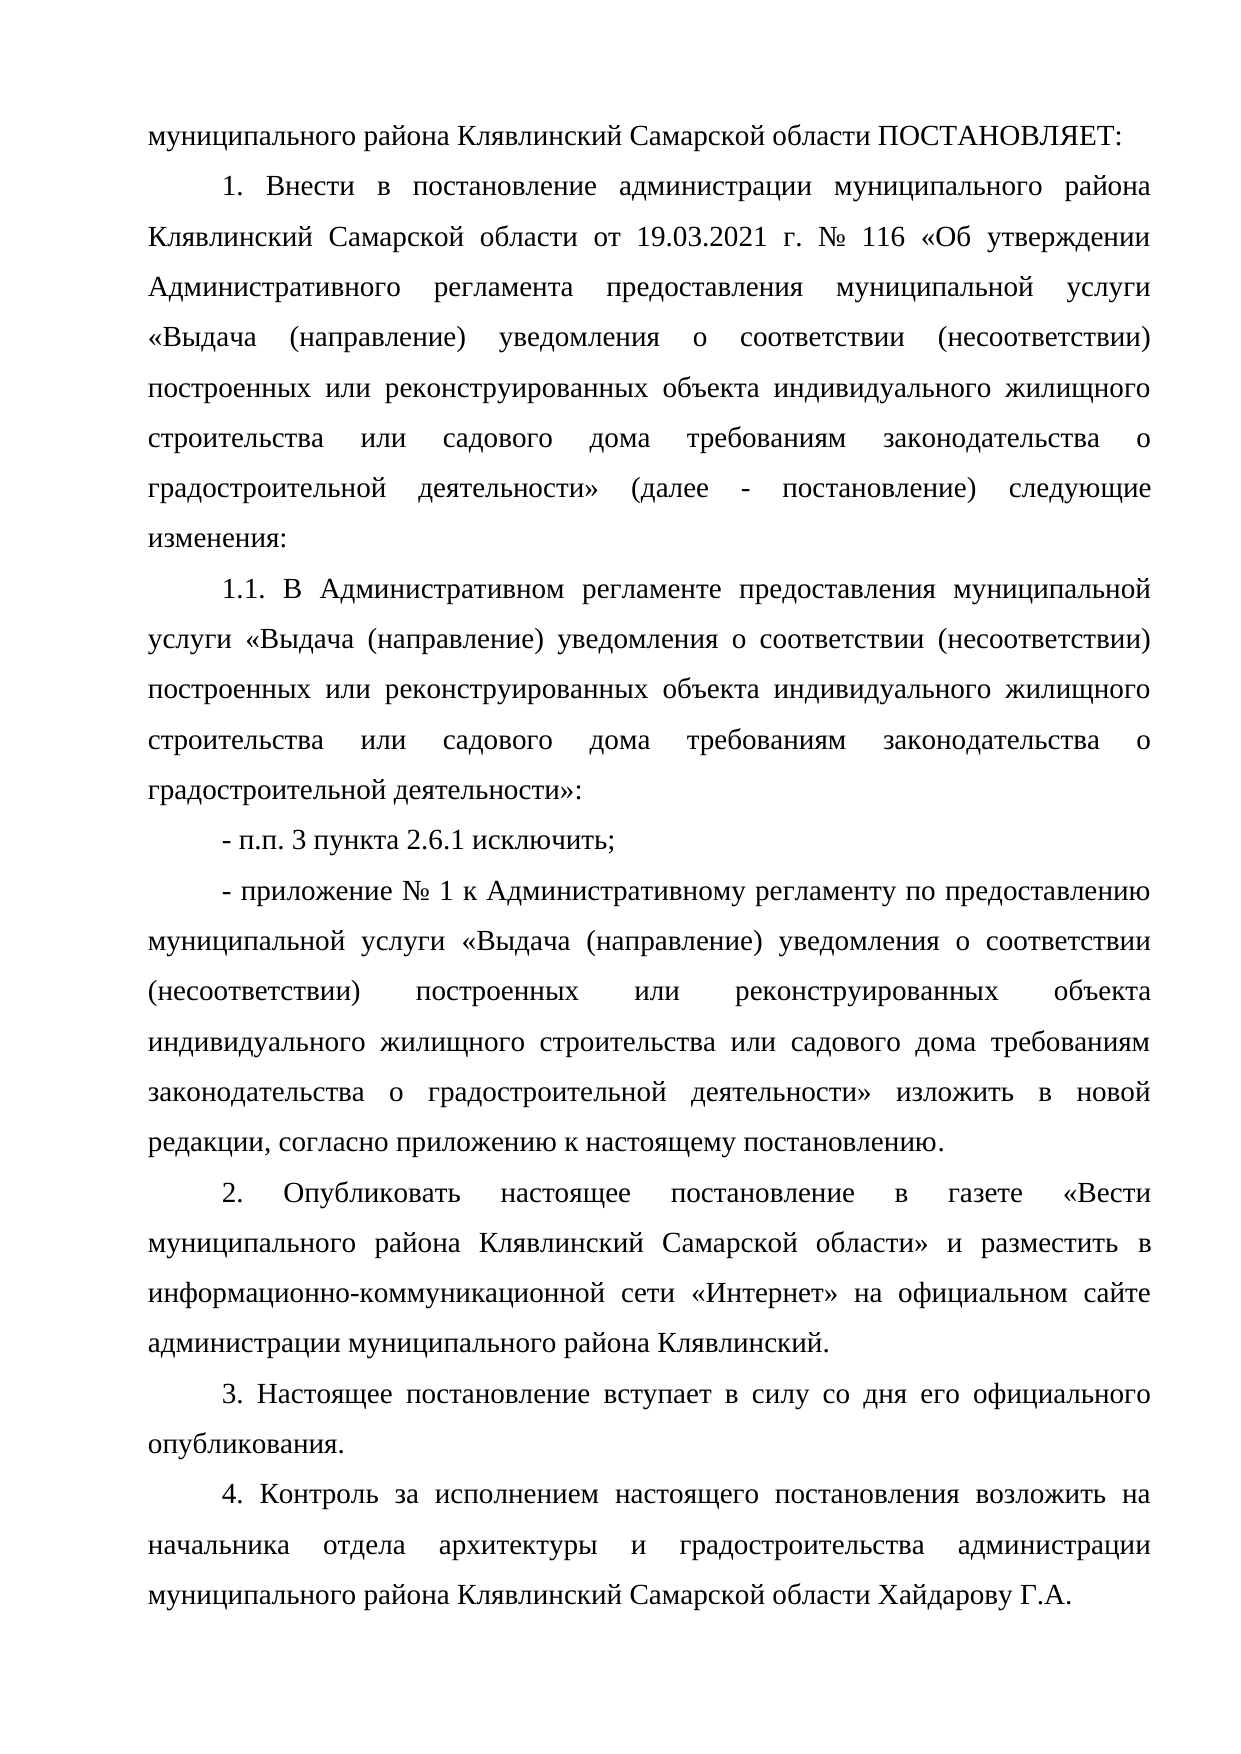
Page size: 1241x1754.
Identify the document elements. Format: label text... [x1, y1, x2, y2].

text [148, 118, 1152, 152]
text - п.п. 3 пункта 2.6.1 исключить; [148, 822, 1152, 856]
text - приложение № 1 к Административному регламенту по предоставлению муниципальной услуги «Выдача (направление) уведомления о соответствии (несоответствии) построенных или реконструированных объекта индивидуального жилищного строительства или садового дома требованиям законодательства о градостроительной деятельности» изложить в новой редакции, согласно приложению к настоящему постановлению. [148, 873, 1152, 1158]
text 2. Опубликовать настоящее постановление в газете «Вести муниципального района Клявлинский Самарской области» и разместить в информационно-коммуникационной сети «Интернет» на официальном сайте администрации муниципального района Клявлинский. [148, 1175, 1152, 1359]
text 4. Контроль за исполнением настоящего постановления возложить на начальника отдела архитектуры и градостроительства администрации муниципального района Клявлинский Самарской области Хайдарову Г.А. [148, 1477, 1152, 1611]
text 1. Внести в постановление администрации муниципального района Клявлинский Самарской области от 19.03.2021 г. № 116 «Об утверждении Административного регламента предоставления муниципальной услуги «Выдача (направление) уведомления о соответствии (несоответствии) построенных или реконструированных объекта индивидуального жилищного строительства или садового дома требованиям законодательства о градостроительной деятельности» (далее - постановление) следующие изменения: [148, 168, 1152, 554]
text 1.1. В Административном регламенте предоставления муниципальной услуги «Выдача (направление) уведомления о соответствии (несоответствии) построенных или реконструированных объекта индивидуального жилищного строительства или садового дома требованиям законодательства о градостроительной деятельности»: [148, 571, 1152, 806]
text 3. Настоящее постановление вступает в силу со дня его официального опубликования. [148, 1376, 1152, 1460]
